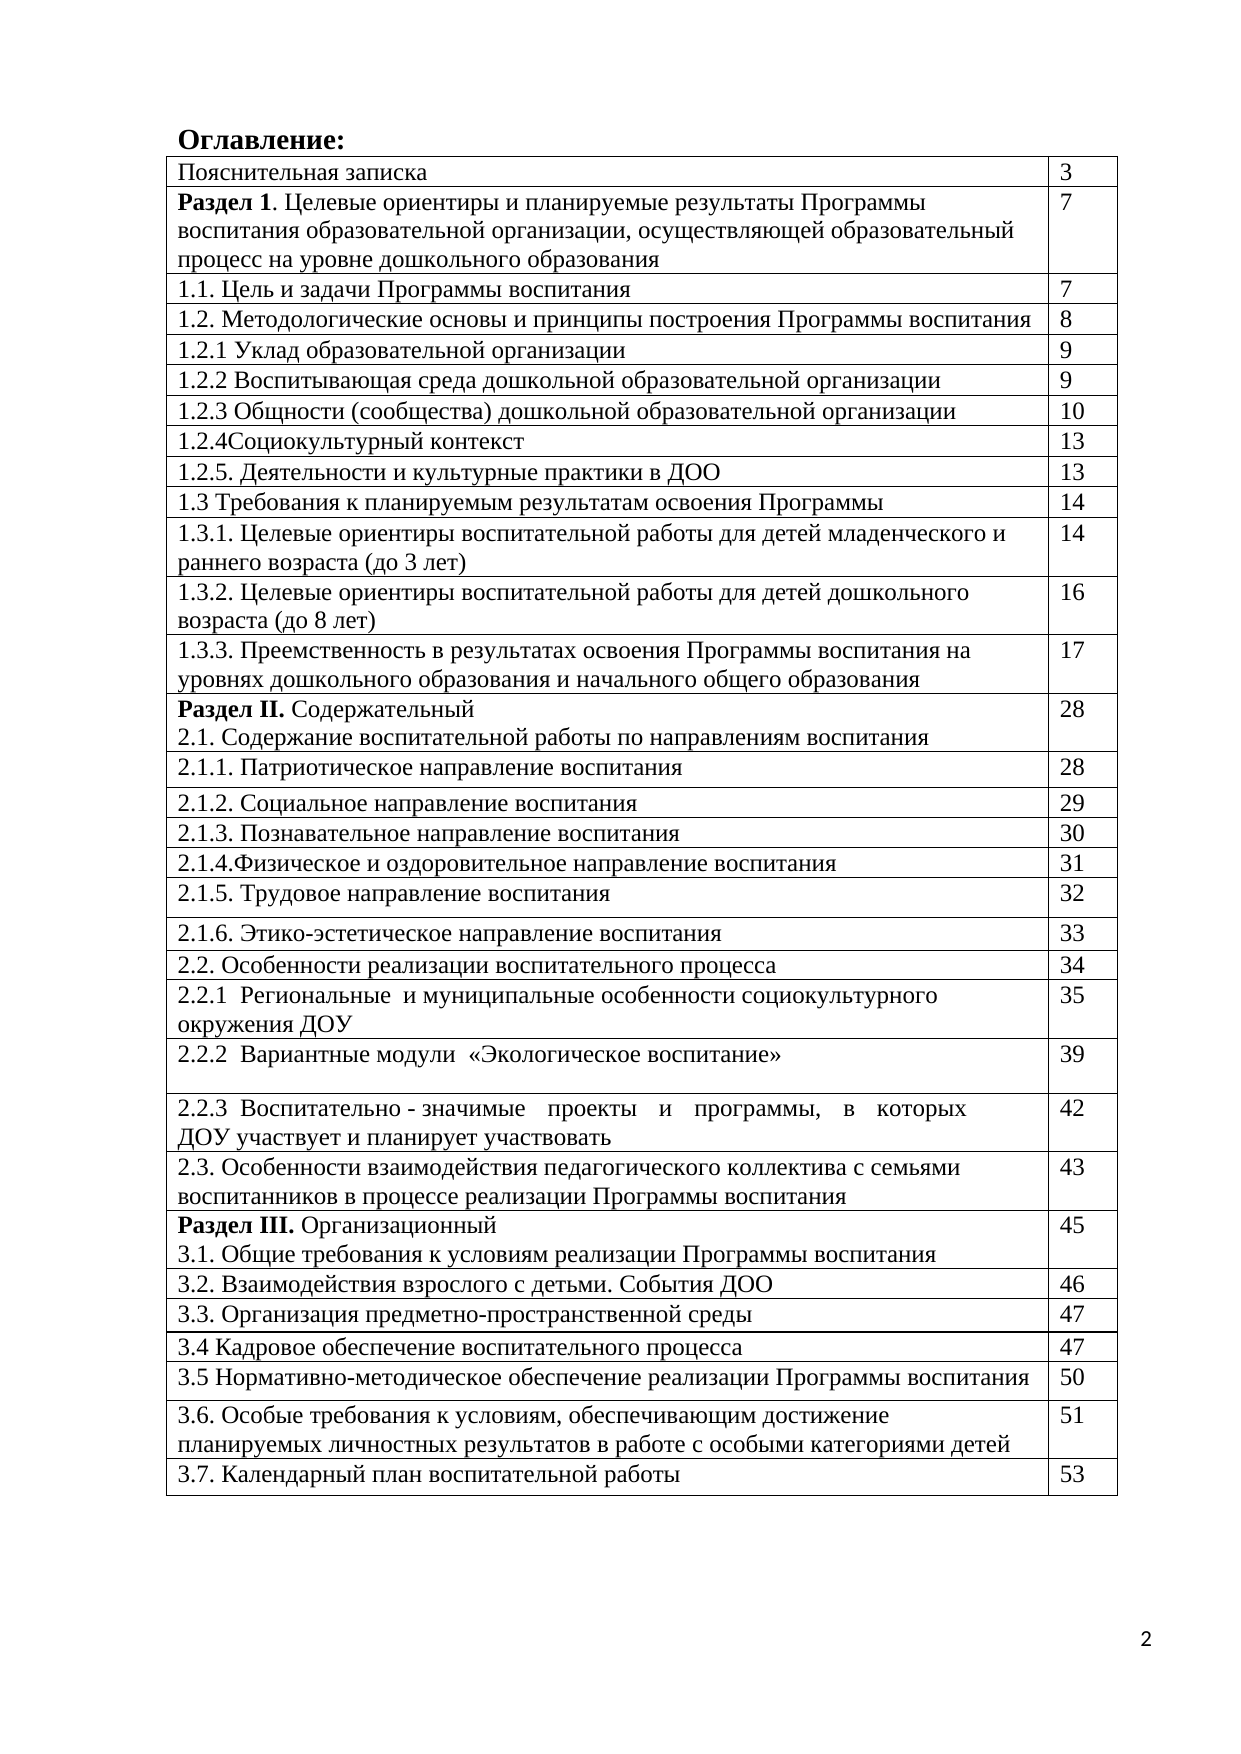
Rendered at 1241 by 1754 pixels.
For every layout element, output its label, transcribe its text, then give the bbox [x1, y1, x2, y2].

table_cell 8 [1049, 304, 1117, 334]
table_cell 14 [1049, 487, 1117, 517]
table_cell 2.1.4.Физическое и оздоровительное направление воспитания [167, 848, 1048, 877]
table_cell 1.2. Методологические основы и принципы построения Программы воспитания [167, 304, 1048, 334]
table_cell 47 [1049, 1333, 1117, 1361]
table_cell 1.1. Цель и задачи Программы воспитания [167, 274, 1048, 303]
table_cell 28 [1049, 694, 1117, 751]
table_cell 3.7. Календарный план воспитательной работы [167, 1459, 1048, 1495]
table_cell 50 [1049, 1362, 1117, 1399]
table_cell 1.3.1. Целевые ориентиры воспитательной работы для детей младенческого и раннего возраста (до 3 лет) [167, 518, 1048, 576]
table_cell 1.2.1 Уклад образовательной организации [167, 335, 1048, 364]
table_cell 9 [1049, 335, 1117, 364]
table_cell 32 [1049, 878, 1117, 917]
table_cell 7 [1049, 274, 1117, 303]
table_cell 1.2.4Социокультурный контекст [167, 426, 1048, 456]
table_cell 3.3. Организация предметно-пространственной среды [167, 1299, 1048, 1331]
table_cell 28 [1049, 752, 1117, 787]
table_cell 2.3. Особенности взаимодействия педагогического коллектива с семьями воспитанников в процессе реализации Программы воспитания [167, 1152, 1048, 1209]
table_cell 2.1.3. Познавательное направление воспитания [167, 818, 1048, 847]
table_cell 34 [1049, 951, 1117, 979]
table_cell 2.2.2 Вариантные модули «Экологическое воспитание» [167, 1039, 1048, 1092]
table_cell 1.3 Требования к планируемым результатам освоения Программы [167, 487, 1048, 517]
table_cell 2.1.1. Патриотическое направление воспитания [167, 752, 1048, 787]
table_cell 13 [1049, 426, 1117, 456]
table_cell Раздел III. Организационный 3.1. Общие требования к условиям реализации Программы воспитания [167, 1211, 1048, 1268]
table_cell 2.2.1 Региональные и муниципальные особенности социокультурного окружения ДОУ [167, 980, 1048, 1038]
table_cell 1.3.2. Целевые ориентиры воспитательной работы для детей дошкольного возраста (до 8 лет) [167, 577, 1048, 634]
table_cell 1.2.2 Воспитывающая среда дошкольной образовательной организации [167, 365, 1048, 395]
table_cell 2.1.2. Социальное направление воспитания [167, 788, 1048, 817]
table_cell 7 [1049, 187, 1117, 273]
table_cell 42 [1049, 1094, 1117, 1151]
table_cell 3.2. Взаимодействия взрослого с детьми. События ДОО [167, 1269, 1048, 1298]
table_header Оглавление: [166, 89, 1118, 156]
table_cell 13 [1049, 457, 1117, 486]
table_cell 31 [1049, 848, 1117, 877]
table_cell 39 [1049, 1039, 1117, 1092]
table_cell Раздел 1. Целевые ориентиры и планируемые результаты Программы воспитания образовательной организации, осуществляющей образовательный процесс на уровне дошкольного образования [167, 187, 1048, 273]
table_cell 46 [1049, 1269, 1117, 1298]
table_cell 3.6. Особые требования к условиям, обеспечивающим достижение планируемых личностных результатов в работе с особыми категориями детей [167, 1401, 1048, 1458]
table_cell 2.1.5. Трудовое направление воспитания [167, 878, 1048, 917]
table_cell 16 [1049, 577, 1117, 634]
table_cell 30 [1049, 818, 1117, 847]
table_cell 3 [1049, 157, 1117, 186]
table_cell 9 [1049, 365, 1117, 395]
table_cell 1.2.5. Деятельности и культурные практики в ДОО [167, 457, 1048, 486]
table_cell 17 [1049, 635, 1117, 693]
table_cell 2.2.3 Воспитательно - значимые проекты и программы, в которых ДОУ участвует и планирует участвовать [167, 1094, 1048, 1151]
table_cell 51 [1049, 1401, 1117, 1458]
table_cell 3.4 Кадровое обеспечение воспитательного процесса [167, 1333, 1048, 1361]
table_cell 14 [1049, 518, 1117, 576]
table_cell 29 [1049, 788, 1117, 817]
table_cell 45 [1049, 1211, 1117, 1268]
table_cell Раздел II. Содержательный 2.1. Содержание воспитательной работы по направлениям воспитания [167, 694, 1048, 751]
table_cell 47 [1049, 1299, 1117, 1331]
table_cell 2.1.6. Этико-эстетическое направление воспитания [167, 918, 1048, 949]
table_cell 1.2.3 Общности (сообщества) дошкольной образовательной организации [167, 396, 1048, 425]
table_cell 53 [1049, 1459, 1117, 1495]
table_cell 3.5 Нормативно-методическое обеспечение реализации Программы воспитания [167, 1362, 1048, 1399]
table_cell 43 [1049, 1152, 1117, 1209]
table_cell Пояснительная записка [167, 157, 1048, 186]
table_cell 2.2. Особенности реализации воспитательного процесса [167, 951, 1048, 979]
table_cell 1.3.3. Преемственность в результатах освоения Программы воспитания на уровнях дошкольного образования и начального общего образования [167, 635, 1048, 693]
table_cell 35 [1049, 980, 1117, 1038]
table_cell 10 [1049, 396, 1117, 425]
table_cell 33 [1049, 918, 1117, 949]
